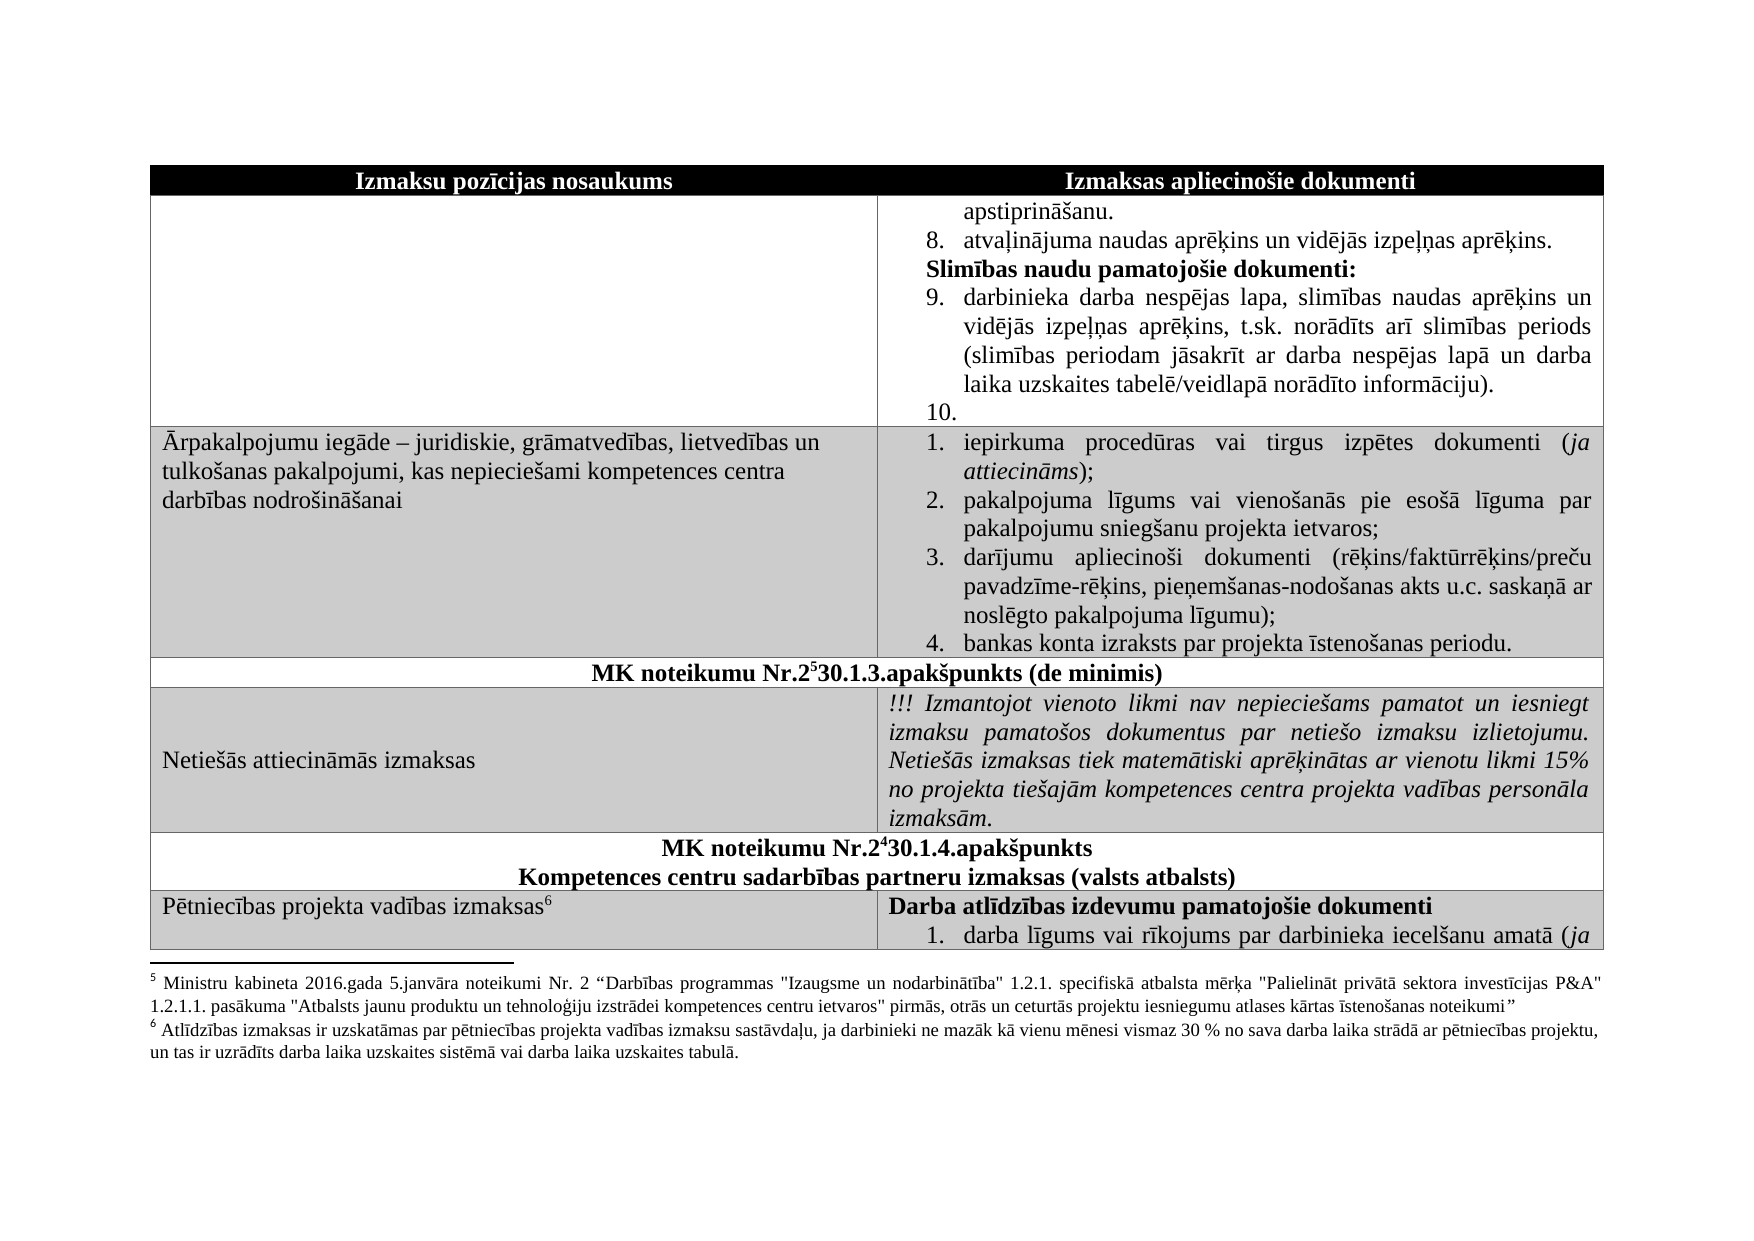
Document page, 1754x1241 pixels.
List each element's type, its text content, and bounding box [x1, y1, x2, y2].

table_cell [151, 196, 877, 426]
table_cell !!! Izmantojot vienoto likmi nav nepieciešams pamatot un iesniegt izmaksu pamatošos dokumentus par netiešo izmaksu izlietojumu. Netiešās izmaksas tiek matemātiski aprēķinātas ar vienotu likmi 15% no projekta tiešajām kompetences centra projekta vadības personāla izmaksām. [878, 688, 1603, 832]
table_cell iepirkuma procedūras vai tirgus izpētes dokumenti (ja attiecināms); pakalpojuma līgums vai vienošanās pie esošā līguma par pakalpojumu sniegšanu projekta ietvaros; darījumu apliecinoši dokumenti (rēķins/faktūrrēķins/preču pavadzīme-rēķins, pieņemšanas-nodošanas akts u.c. saskaņā ar noslēgto pakalpojuma līgumu); bankas konta izraksts par projekta īstenošanas periodu. [878, 427, 1603, 657]
table_cell Netiešās attiecināmās izmaksas [151, 688, 877, 832]
table_cell Ārpakalpojumu iegāde – juridiskie, grāmatvedības, lietvedības un tulkošanas pakalpojumi, kas nepieciešami kompetences centra darbības nodrošināšanai [151, 427, 877, 657]
table_header Izmaksu pozīcijas nosaukums [151, 166, 877, 195]
table_cell MK noteikumu Nr.2430.1.4.apakšpunkts Kompetences centru sadarbības partneru izmaksas (valsts atbalsts) [151, 833, 1603, 890]
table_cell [878, 196, 1603, 426]
table_header Izmaksas apliecinošie dokumenti [878, 166, 1603, 195]
table_cell Pētniecības projekta vadības izmaksas [151, 891, 877, 949]
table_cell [878, 891, 1603, 949]
table_cell MK noteikumu Nr.230.1.3.apakšpunkts (de minimis) [151, 658, 1603, 687]
